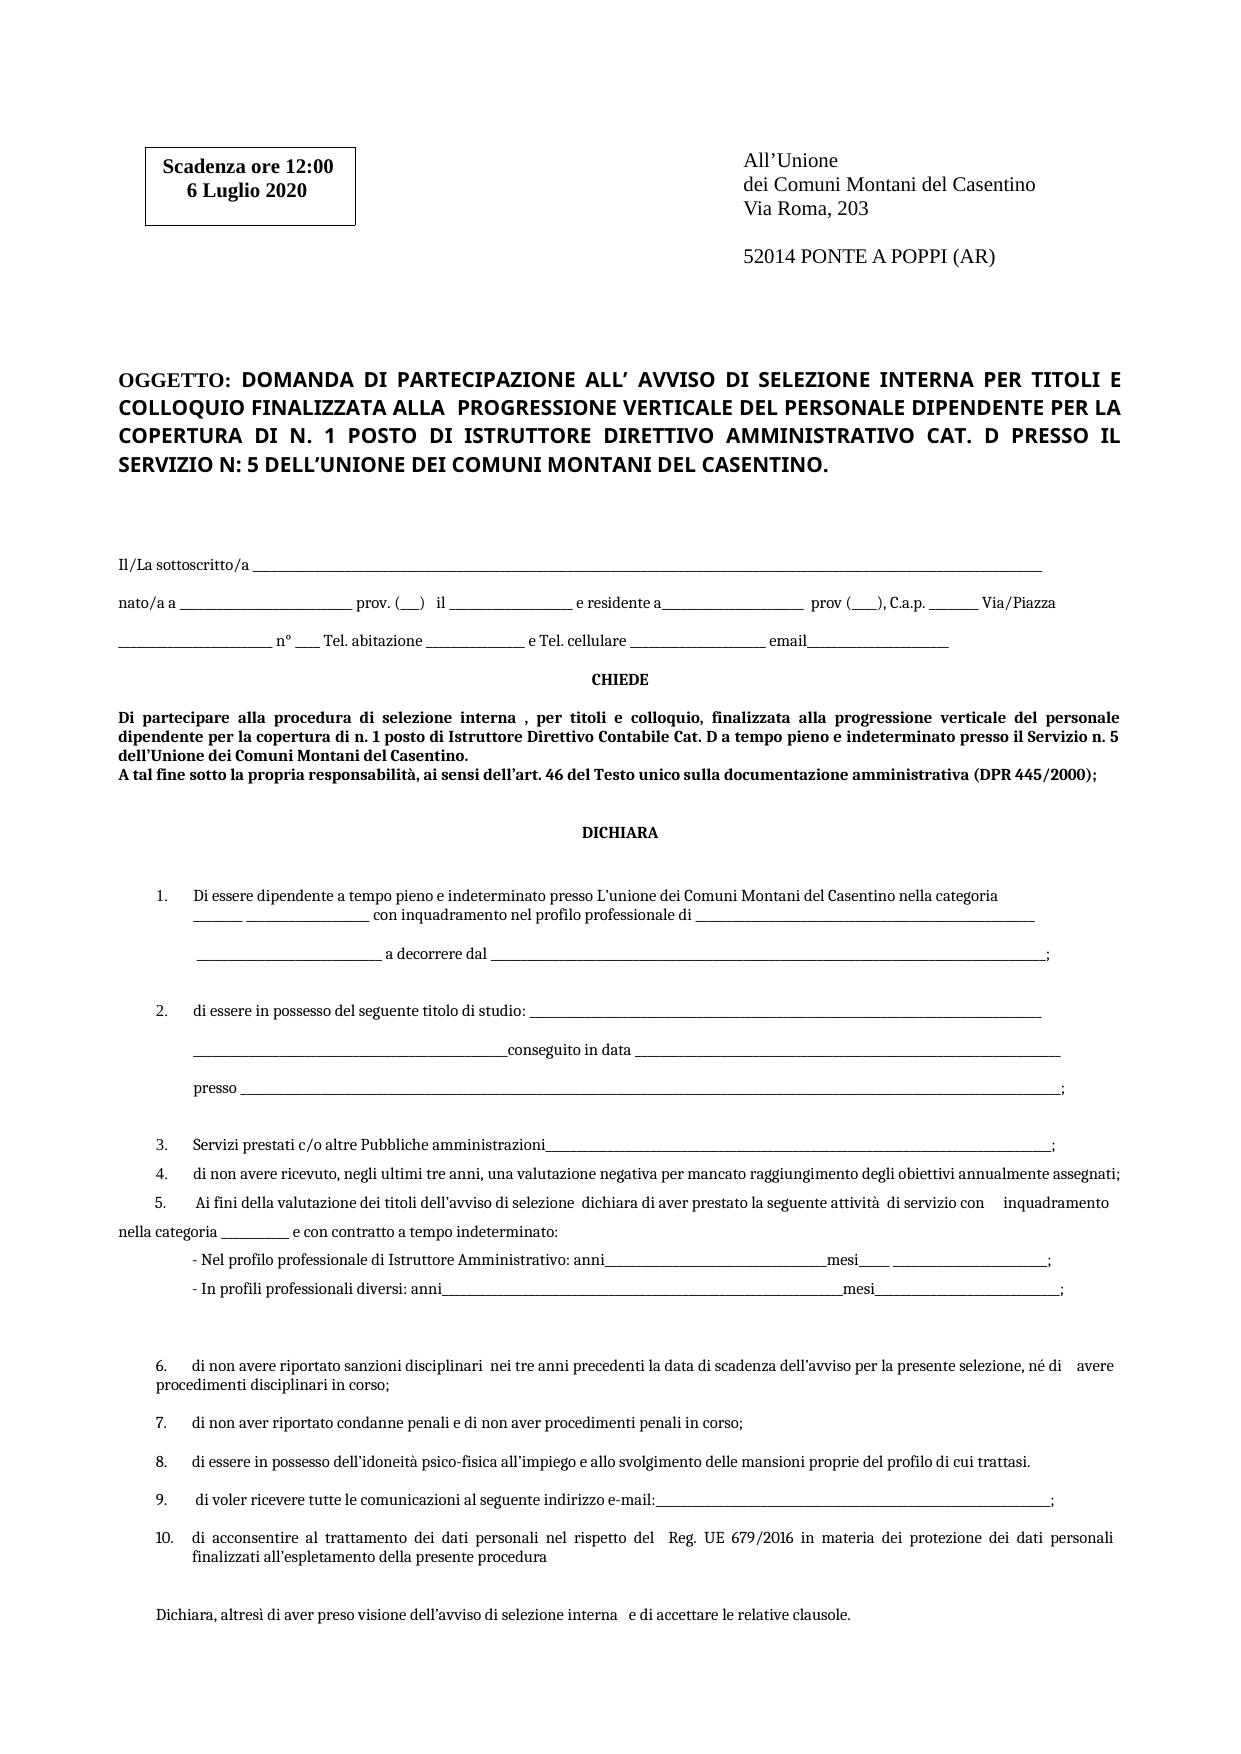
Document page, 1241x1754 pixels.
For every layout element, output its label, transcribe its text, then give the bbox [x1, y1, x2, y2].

text ______________________________ a decorrere dal __________________________________________________________________________________________; [193, 944, 1122, 963]
subtitle All’Unione [743, 148, 1115, 172]
text Il/La sottoscritto/a ________________________________________________________________________________________________________________________________ [118, 555, 1122, 574]
list Servizi prestati c/o altre Pubbliche amministrazioni__________________________________________________________________________________; [156, 1136, 1122, 1155]
text Dichiara, altresì di aver preso visione dell’avviso di selezione interna e di accettare le relative clausole. [156, 1605, 1122, 1624]
text 9. di voler ricevere tutte le comunicazioni al seguente indirizzo e-mail:________________________________________________________________; [156, 1490, 1122, 1509]
text OGGETTO: DOMANDA DI PARTECIPAZIONE ALL’ AVVISO DI SELEZIONE INTERNA PER TITOLI E COLLOQUIO FINALIZZATA ALLA PROGRESSIONE VERTICALE DEL PERSONALE DIPENDENTE PER LA COPERTURA DI N. 1 POSTO DI ISTRUTTORE DIRETTIVO AMMINISTRATIVO CAT. D PRESSO IL SERVIZIO N: 5 DELL’UNIONE DEI COMUNI MONTANI DEL CASENTINO. [118, 365, 1122, 478]
text 52014 PONTE A POPPI (AR) [743, 244, 1115, 268]
text ___________________________________________________conseguito in data _____________________________________________________________________ [193, 1040, 1122, 1059]
text - Nel profilo professionale di Istruttore Amministrativo: anni____________________________________mesi_____ _________________________; [118, 1251, 1122, 1270]
subtitle Via Roma, 203 [743, 196, 1115, 220]
list di non avere ricevuto, negli ultimi tre anni, una valutazione negativa per mancato raggiungimento degli obiettivi annualmente assegnati; [156, 1164, 1122, 1184]
text 7. di non aver riportato condanne penali e di non aver procedimenti penali in corso; [156, 1414, 1122, 1433]
text nato/a a ____________________________ prov. (___) il ____________________ e residente a_______________________ prov (____), C.a.p. ________ Via/Piazza _________________________ n° ____ Tel. abitazione ________________ e Tel. cellulare ______________________ email_______________________ [118, 593, 1122, 651]
text 6. di non avere riportato sanzioni disciplinari nei tre anni precedenti la data di scadenza dell’avviso per la presente selezione, né di avere procedimenti disciplinari in corso; [156, 1356, 1122, 1394]
text CHIEDE [118, 670, 1122, 689]
text 5. Ai fini della valutazione dei titoli dell’avviso di selezione dichiara di aver prestato la seguente attività di servizio con inquadramento nella categoria ___________ e con contratto a tempo indeterminato: [118, 1193, 1122, 1241]
text ________ ____________________ con inquadramento nel profilo professionale di _______________________________________________________ [193, 906, 1122, 925]
list Di essere dipendente a tempo pieno e indeterminato presso L’unione dei Comuni Montani del Casentino nella categoria [156, 887, 1122, 906]
text Di partecipare alla procedura di selezione interna , per titoli e colloquio, finalizzata alla progressione verticale del personale dipendente per la copertura di n. 1 posto di Istruttore Direttivo Contabile Cat. D a tempo pieno e indeterminato presso il Servizio n. 5 dell’Unione dei Comuni Montani del Casentino. [118, 708, 1122, 766]
subtitle dei Comuni Montani del Casentino [743, 172, 1115, 196]
text DICHIARA [118, 823, 1122, 842]
text 10. di acconsentire al trattamento dei dati personali nel rispetto del Reg. UE 679/2016 in materia dei protezione dei dati personali finalizzati all’espletamento della presente procedura [156, 1529, 1122, 1567]
text A tal fine sotto la propria responsabilità, ai sensi dell’art. 46 del Testo unico sulla documentazione amministrativa (DPR 445/2000); [118, 766, 1122, 785]
text 8. di essere in possesso dell’idoneità psico-fisica all’impiego e allo svolgimento delle mansioni proprie del profilo di cui trattasi. [118, 1452, 1122, 1471]
text - In profili professionali diversi: anni_________________________________________________________________mesi______________________________; [118, 1279, 1122, 1299]
list di essere in possesso del seguente titolo di studio: ___________________________________________________________________________________ [156, 1002, 1122, 1021]
text presso _____________________________________________________________________________________________________________________________________; [193, 1078, 1122, 1097]
